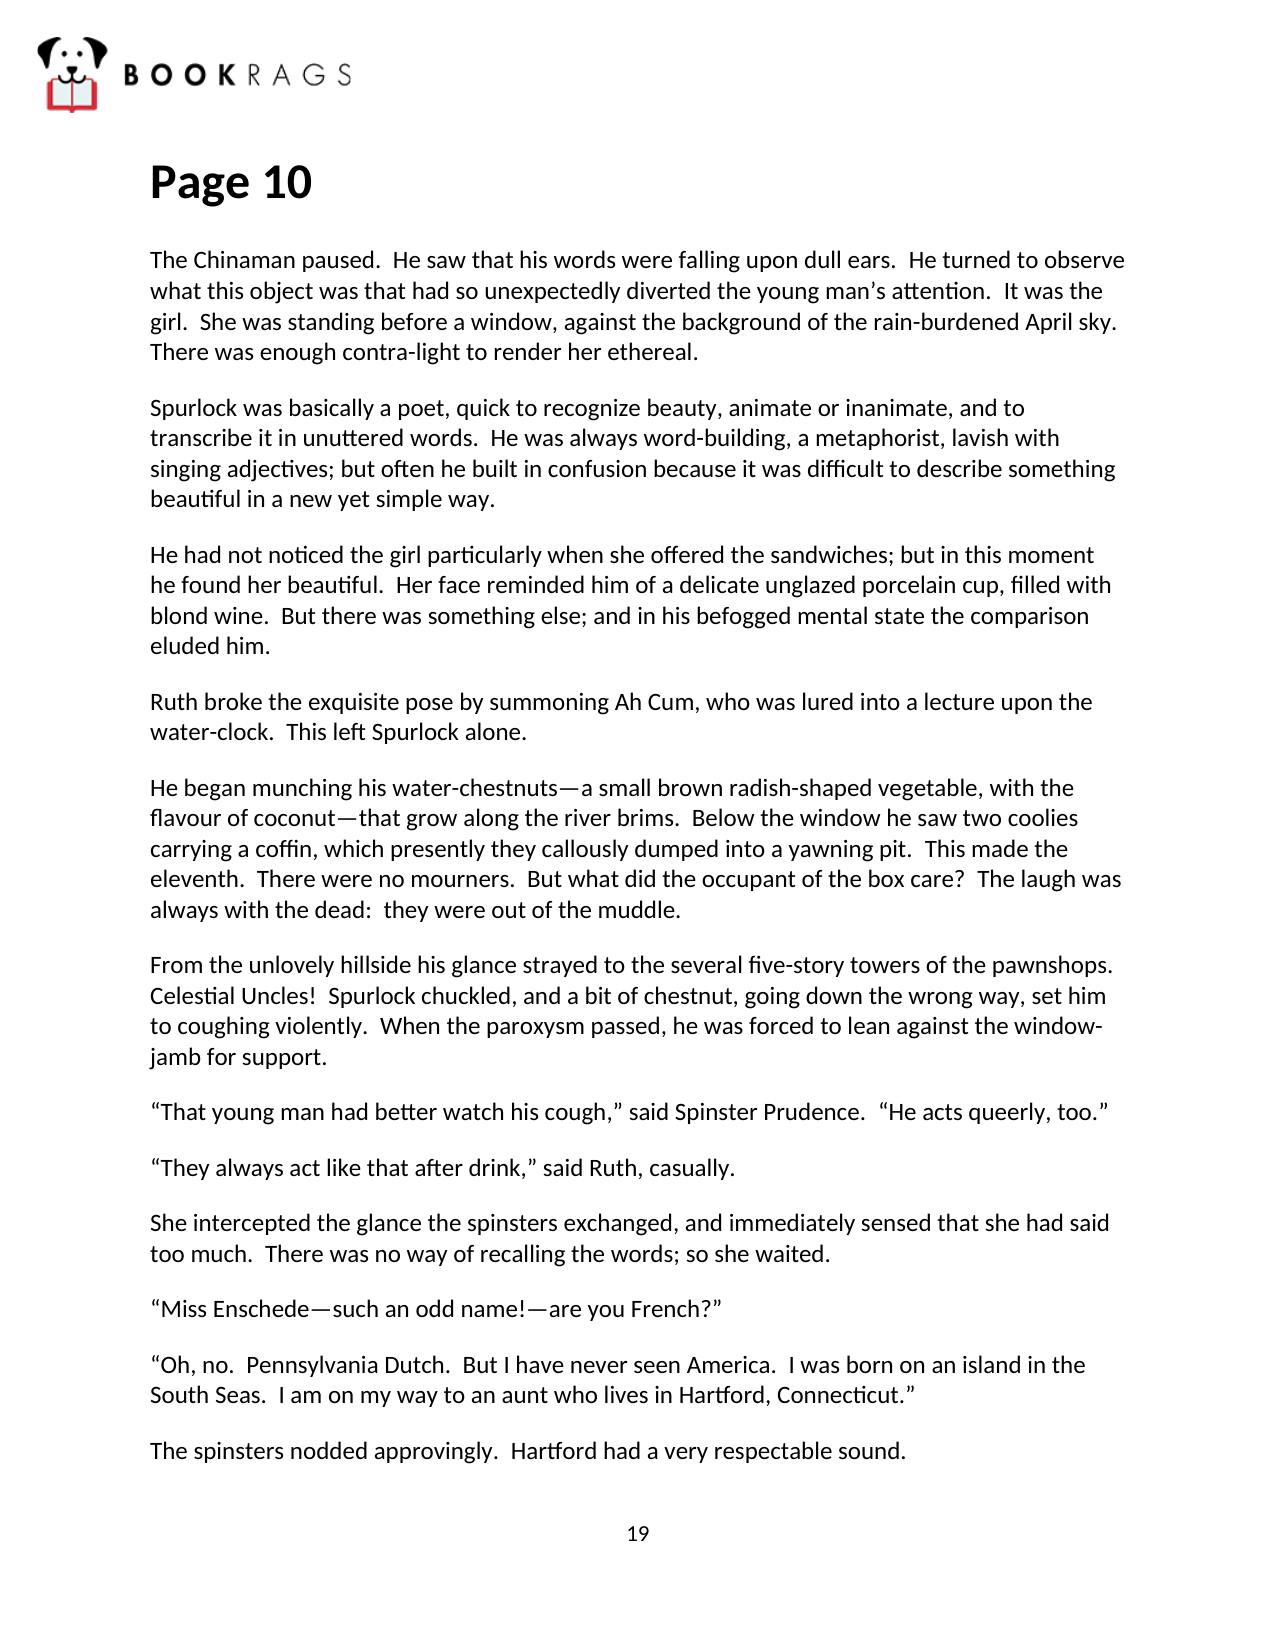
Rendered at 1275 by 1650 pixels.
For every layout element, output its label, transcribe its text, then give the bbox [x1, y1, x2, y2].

text He had not noticed the girl particularly when she offered the sandwiches; but in this moment he found her beautiful. Her face reminded him of a delicate unglazed porcelain cup, filled with blond wine. But there was something else; and in his befogged mental state the comparison eluded him. [150, 539, 1125, 661]
text He began munching his water-chestnuts—­a small brown radish-shaped vegetable, with the flavour of coconut—­that grow along the river brims. Below the window he saw two coolies carrying a coffin, which presently they callously dumped into a yawning pit. This made the eleventh. There were no mourners. But what did the occupant of the box care? The laugh was always with the dead: they were out of the muddle. [150, 772, 1125, 924]
text Ruth broke the exquisite pose by summoning Ah Cum, who was lured into a lecture upon the water-clock. This left Spurlock alone. [150, 686, 1125, 747]
text Spurlock was basically a poet, quick to recognize beauty, animate or inanimate, and to transcribe it in unuttered words. He was always word-building, a metaphorist, lavish with singing adjectives; but often he built in confusion because it was difficult to describe something beautiful in a new yet simple way. [150, 392, 1125, 514]
text “That young man had better watch his cough,” said Spinster Prudence. “He acts queerly, too.” [150, 1097, 1125, 1127]
text From the unlovely hillside his glance strayed to the several five-story towers of the pawnshops. Celestial Uncles! Spurlock chuckled, and a bit of chestnut, going down the wrong way, set him to coughing violently. When the paroxysm passed, he was forced to lean against the window-jamb for support. [150, 949, 1125, 1072]
text She intercepted the glance the spinsters exchanged, and immediately sensed that she had said too much. There was no way of recalling the words; so she waited. [150, 1208, 1125, 1269]
text Page 10 [150, 150, 1125, 211]
text “Miss Enschede—­such an odd name!—­are you French?” [150, 1294, 1125, 1324]
text “They always act like that after drink,” said Ruth, casually. [150, 1152, 1125, 1183]
text The spinsters nodded approvingly. Hartford had a very respectable sound. [150, 1435, 1125, 1466]
text The Chinaman paused. He saw that his words were falling upon dull ears. He turned to observe what this object was that had so unexpectedly diverted the young man’s attention. It was the girl. She was standing before a window, against the background of the rain-burdened April sky. There was enough contra-light to render her ethereal. [150, 244, 1125, 367]
picture [37, 37, 351, 113]
text “Oh, no. Pennsylvania Dutch. But I have never seen America. I was born on an island in the South Seas. I am on my way to an aunt who lives in Hartford, Connecticut.” [150, 1349, 1125, 1410]
